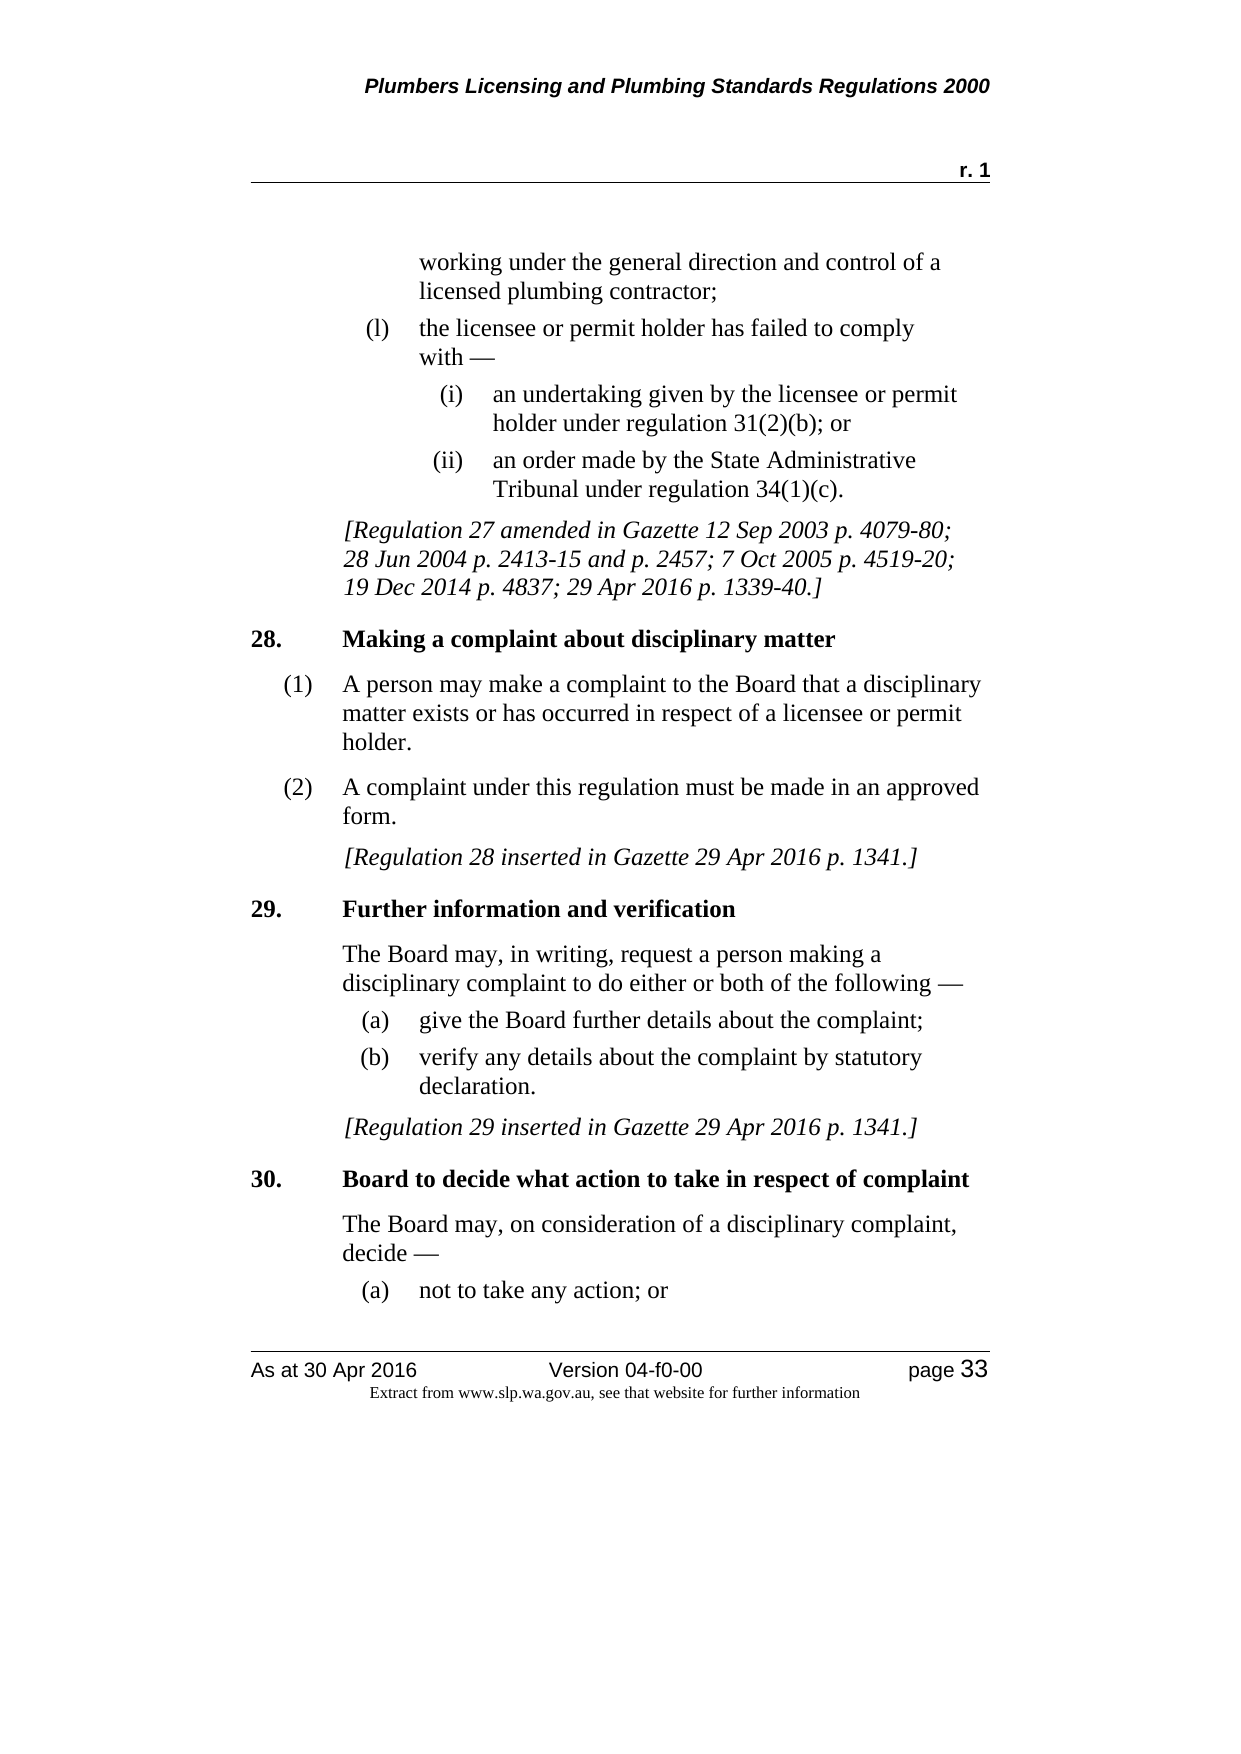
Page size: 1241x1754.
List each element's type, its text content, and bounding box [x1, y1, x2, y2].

text The Board may, in writing, request a person making a disciplinary complaint to do either or both of the following — [251, 939, 990, 997]
text (i) an undertaking given by the licensee or permit holder under regulation 31(2)(b); or [251, 379, 990, 437]
text [Regulation 29 inserted in Gazette 29 Apr 2016 p. 1341.] [251, 1112, 990, 1141]
text (ii) an order made by the State Administrative Tribunal under regulation 34(1)(c). [251, 445, 990, 502]
text (l) the licensee or permit holder has failed to comply with — [251, 313, 990, 371]
text (b) verify any details about the complaint by statutory declaration. [251, 1042, 990, 1100]
subtitle 28. Making a complaint about disciplinary matter [251, 624, 990, 653]
text working under the general direction and control of a licensed plumbing contractor; [251, 247, 990, 305]
subtitle 29. Further information and verification [251, 894, 990, 923]
text (2) A complaint under this regulation must be made in an approved form. [251, 772, 990, 830]
text [Regulation 27 amended in Gazette 12 Sep 2003 p. 4079-80; 28 Jun 2004 p. 2413-15 and p. 2457; 7 Oct 2005 p. 4519-20; 19 Dec 2014 p. 4837; 29 Apr 2016 p. 1339-40.] [251, 515, 990, 601]
text (a) not to take any action; or [251, 1275, 990, 1304]
text The Board may, on consideration of a disciplinary complaint, decide — [251, 1209, 990, 1267]
text [Regulation 28 inserted in Gazette 29 Apr 2016 p. 1341.] [251, 842, 990, 871]
text (a) give the Board further details about the complaint; [251, 1005, 990, 1034]
text (1) A person may make a complaint to the Board that a disciplinary matter exists or has occurred in respect of a licensee or permit holder. [251, 669, 990, 756]
subtitle 30. Board to decide what action to take in respect of complaint [251, 1164, 990, 1193]
